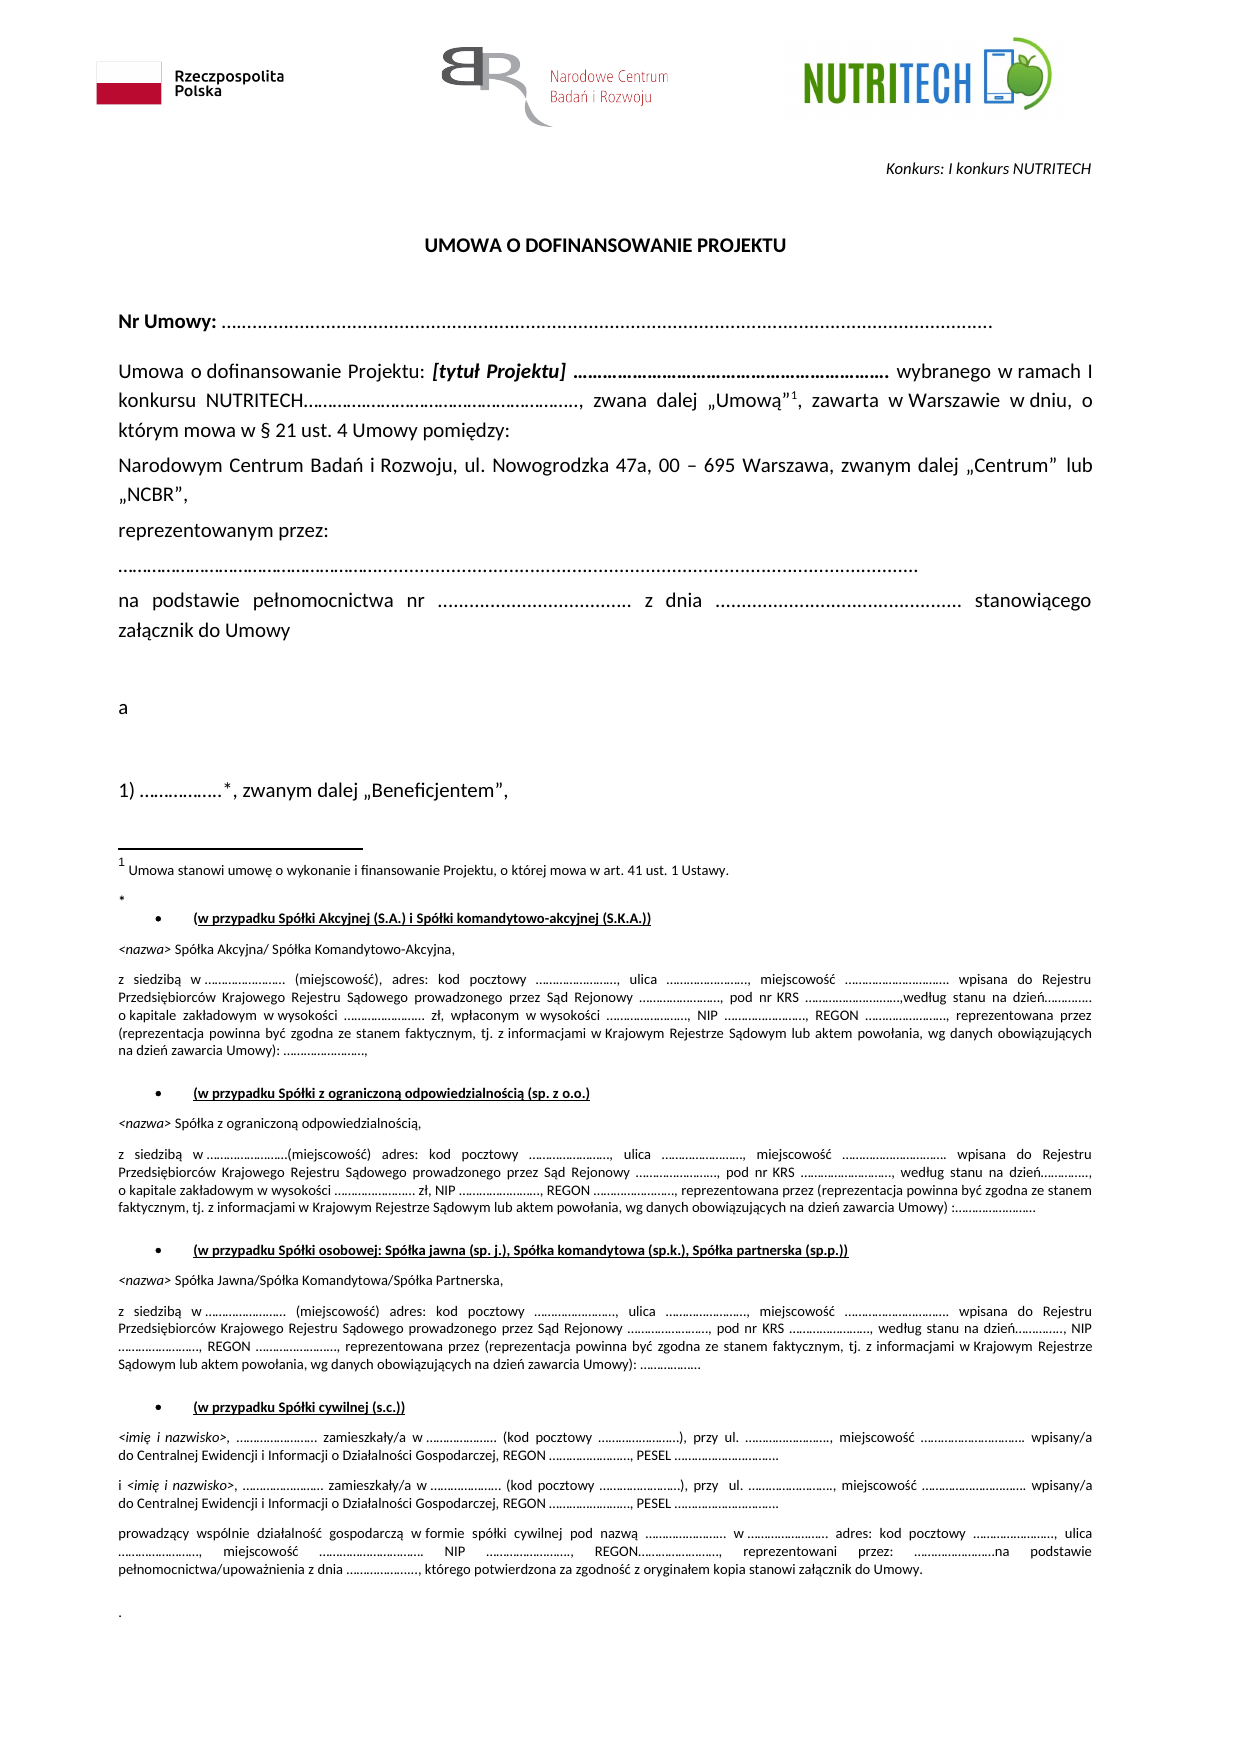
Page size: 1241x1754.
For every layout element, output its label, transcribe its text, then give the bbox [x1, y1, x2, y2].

picture [82, 47, 298, 119]
picture [441, 47, 668, 127]
text Nr Umowy: …................................................................................................................................................ [118, 308, 1093, 334]
text reprezentowanym przez: [118, 517, 1093, 542]
text Umowa o dofinansowanie Projektu: [tytuł Projektu] ………………………………………………………. wybranego w ramach I konkursu NUTRITECH………….…………………………………….., zwana dalej „Umową”, zawarta w Warszawie w dniu, o którym mowa w § 21 ust. 4 Umowy pomiędzy: [118, 358, 1093, 442]
title UMOWA O DOFINANSOWANIE PROJEKTU [118, 233, 1093, 258]
text Narodowym Centrum Badań i Rozwoju, ul. Nowogrodzka 47a, 00 – 695 Warszawa, zwanym dalej „Centrum” lub „NCBR”, [118, 452, 1093, 507]
picture [779, 29, 1071, 119]
text ………………………………………………....................................................................................................... [118, 552, 1093, 578]
text a [118, 694, 1093, 719]
text na podstawie pełnomocnictwa nr ..................................... z dnia ............................................... stanowiącego załącznik do Umowy [118, 588, 1093, 642]
text 1) ……………..*, zwanym dalej „Beneficjentem”, [118, 777, 1093, 803]
